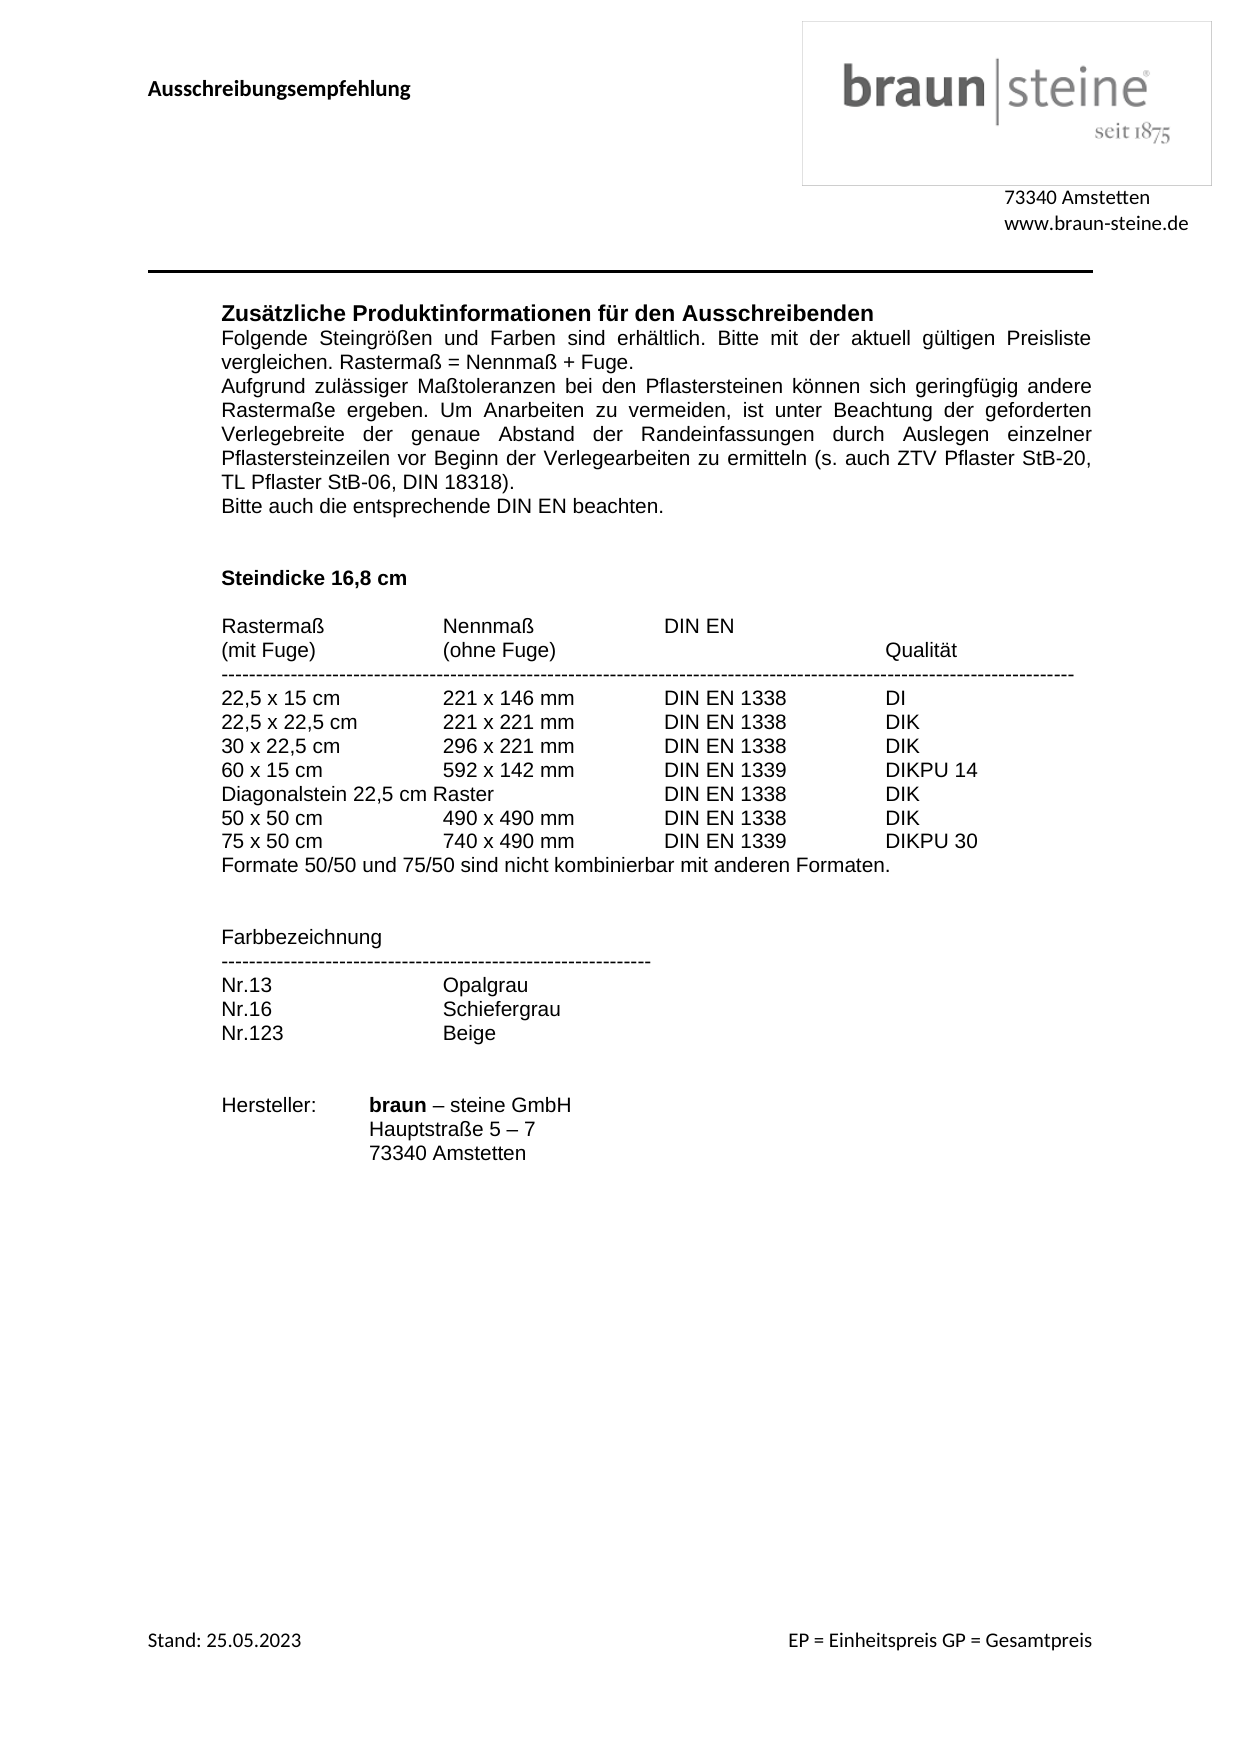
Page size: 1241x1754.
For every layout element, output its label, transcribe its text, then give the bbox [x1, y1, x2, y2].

text 50 x 50 cm 490 x 490 mm DIN EN 1338 DIK [221, 805, 1093, 829]
text 22,5 x 15 cm 221 x 146 mm DIN EN 1338 DI [221, 686, 1093, 709]
text --------------------------------------------------------------------------------------------------------------------------- [221, 662, 1093, 686]
text 75 x 50 cm 740 x 490 mm DIN EN 1339 DIKPU 30 [221, 829, 1093, 853]
text Aufgrund zulässiger Maßtoleranzen bei den Pflastersteinen können sich geringfügig andere Rastermaße ergeben. Um Anarbeiten zu vermeiden, ist unter Beachtung der geforderten Verlegebreite der genaue Abstand der Randeinfassungen durch Auslegen einzelner Pflastersteinzeilen vor Beginn der Verlegearbeiten zu ermitteln (s. auch ZTV Pflaster StB-20, TL Pflaster StB-06, DIN 18318). [148, 374, 1093, 494]
text 30 x 22,5 cm 296 x 221 mm DIN EN 1338 DIK [221, 733, 1093, 757]
text Bitte auch die entsprechende DIN EN beachten. [221, 494, 1093, 518]
text Nr.16 Schiefergrau [148, 997, 1093, 1021]
text Formate 50/50 und 75/50 sind nicht kombinierbar mit anderen Formaten. [221, 853, 1093, 877]
text Rastermaß Nennmaß DIN EN [221, 614, 1093, 638]
text Hersteller: braun – steine GmbH [148, 1093, 1093, 1117]
text Hauptstraße 5 – 7 [148, 1117, 1093, 1141]
text Zusätzliche Produktinformationen für den Ausschreibenden [148, 300, 1093, 326]
picture [793, 12, 1218, 191]
text Folgende Steingrößen und Farben sind erhältlich. Bitte mit der aktuell gültigen Preisliste vergleichen. Rastermaß = Nennmaß + Fuge. [148, 326, 1093, 374]
text 73340 Amstetten [148, 1141, 1093, 1165]
text 60 x 15 cm 592 x 142 mm DIN EN 1339 DIKPU 14 [221, 757, 1093, 781]
text Farbbezeichnung [148, 925, 1093, 949]
text (mit Fuge) (ohne Fuge) Qualität [221, 638, 1093, 662]
text Nr.13 Opalgrau [221, 973, 1093, 997]
text 22,5 x 22,5 cm 221 x 221 mm DIN EN 1338 DIK [221, 709, 1093, 733]
text Steindicke 16,8 cm [221, 566, 1093, 590]
text Diagonalstein 22,5 cm Raster DIN EN 1338 DIK [221, 781, 1093, 805]
text -------------------------------------------------------------- [148, 949, 1093, 973]
text Nr.123 Beige [148, 1021, 1093, 1045]
